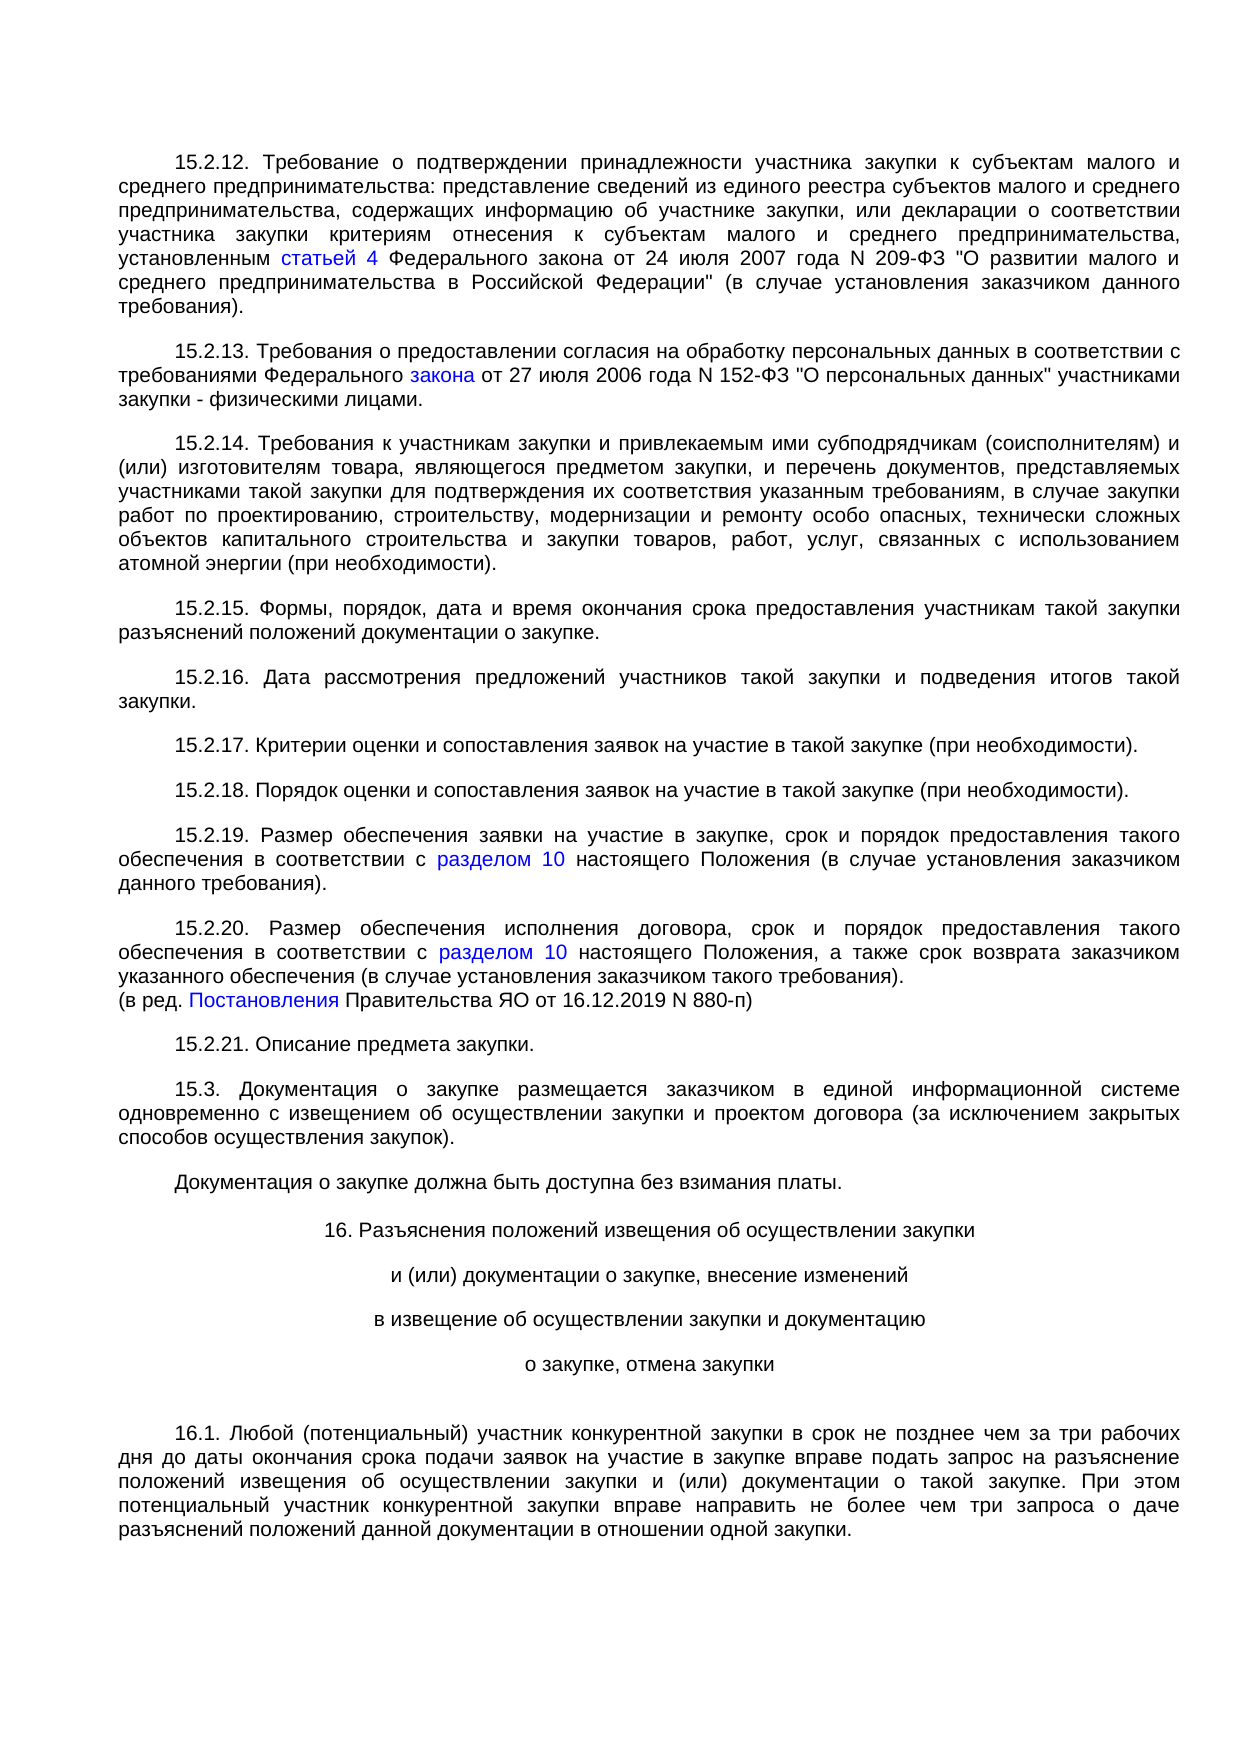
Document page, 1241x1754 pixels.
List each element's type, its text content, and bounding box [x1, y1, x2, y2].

text 15.2.15. Формы, порядок, дата и время окончания срока предоставления участникам такой закупки разъяснений положений документации о закупке. [118, 596, 1181, 644]
text 15.3. Документация о закупке размещается заказчиком в единой информационной системе одновременно с извещением об осуществлении закупки и проектом договора (за исключением закрытых способов осуществления закупок). [118, 1077, 1181, 1149]
text и (или) документации о закупке, внесение изменений [118, 1262, 1181, 1286]
text 15.2.17. Критерии оценки и сопоставления заявок на участие в такой закупке (при необходимости). [118, 733, 1181, 757]
text 15.2.20. Размер обеспечения исполнения договора, срок и порядок предоставления такого обеспечения в соответствии с разделом 10 настоящего Положения, а также срок возврата заказчиком указанного обеспечения (в случае установления заказчиком такого требования). [118, 916, 1181, 987]
text о закупке, отмена закупки [118, 1352, 1181, 1376]
text 15.2.13. Требования о предоставлении согласия на обработку персональных данных в соответствии с требованиями Федерального закона от 27 июля 2006 года N 152-ФЗ "О персональных данных" участниками закупки - физическими лицами. [118, 338, 1181, 410]
text 15.2.14. Требования к участникам закупки и привлекаемым ими субподрядчикам (соисполнителям) и (или) изготовителям товара, являющегося предметом закупки, и перечень документов, представляемых участниками такой закупки для подтверждения их соответствия указанным требованиям, в случае закупки работ по проектированию, строительству, модернизации и ремонту особо опасных, технически сложных объектов капитального строительства и закупки товаров, работ, услуг, связанных с использованием атомной энергии (при необходимости). [118, 431, 1181, 575]
text 15.2.21. Описание предмета закупки. [118, 1032, 1181, 1056]
text 15.2.16. Дата рассмотрения предложений участников такой закупки и подведения итогов такой закупки. [118, 664, 1181, 712]
text 15.2.19. Размер обеспечения заявки на участие в закупке, срок и порядок предоставления такого обеспечения в соответствии с разделом 10 настоящего Положения (в случае установления заказчиком данного требования). [118, 823, 1181, 895]
text 16.1. Любой (потенциальный) участник конкурентной закупки в срок не позднее чем за три рабочих дня до даты окончания срока подачи заявок на участие в закупке вправе подать запрос на разъяснение положений извещения об осуществлении закупки и (или) документации о такой закупке. При этом потенциальный участник конкурентной закупки вправе направить не более чем три запроса о даче разъяснений положений данной документации в отношении одной закупки. [118, 1421, 1181, 1541]
text (в ред. Постановления Правительства ЯО от 16.12.2019 N 880-п) [118, 987, 1181, 1011]
text 15.2.12. Требование о подтверждении принадлежности участника закупки к субъектам малого и среднего предпринимательства: представление сведений из единого реестра субъектов малого и среднего предпринимательства, содержащих информацию об участнике закупки, или декларации о соответствии участника закупки критериям отнесения к субъектам малого и среднего предпринимательства, установленным статьей 4 Федерального закона от 24 июля 2007 года N 209-ФЗ "О развитии малого и среднего предпринимательства в Российской Федерации" (в случае установления заказчиком данного требования). [118, 150, 1181, 318]
text Документация о закупке должна быть доступна без взимания платы. [118, 1170, 1181, 1194]
text 15.2.18. Порядок оценки и сопоставления заявок на участие в такой закупке (при необходимости). [118, 778, 1181, 802]
text в извещение об осуществлении закупки и документацию [118, 1307, 1181, 1331]
text 16. Разъяснения положений извещения об осуществлении закупки [118, 1218, 1181, 1242]
